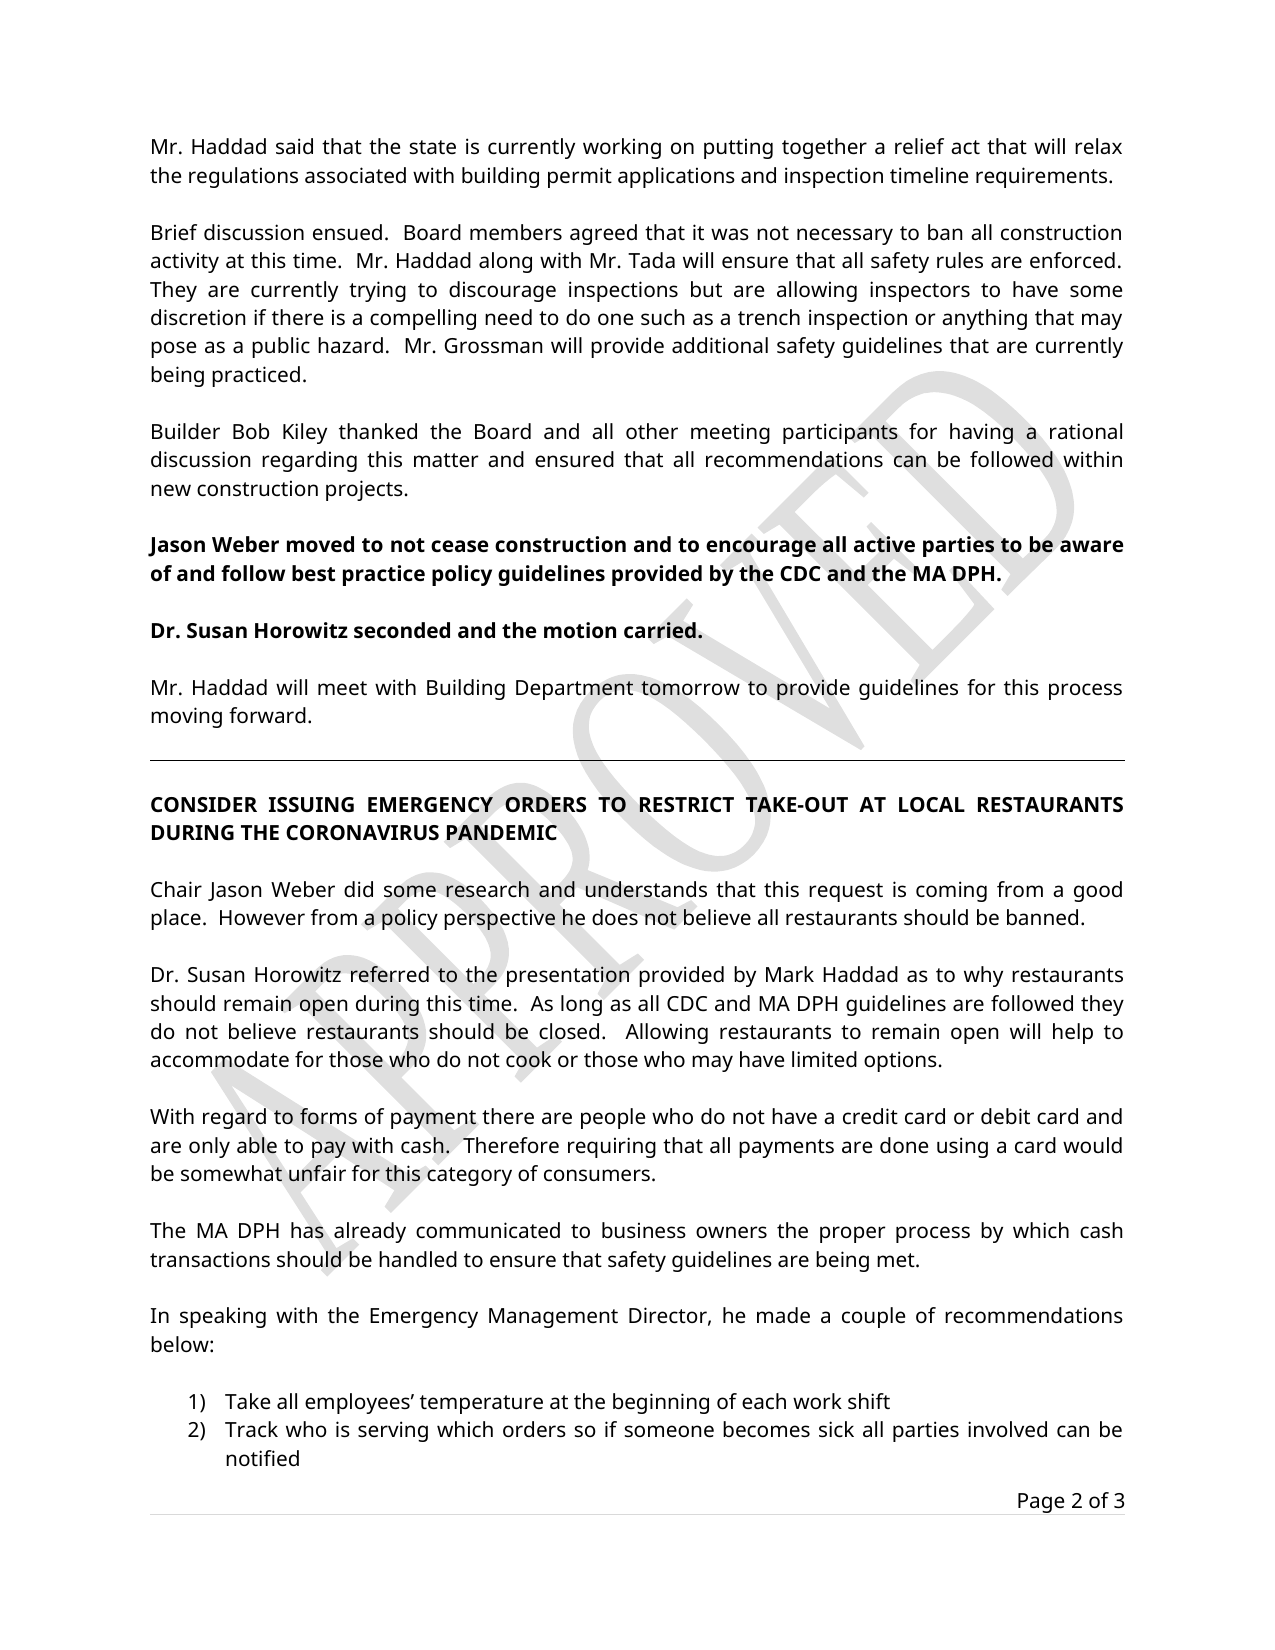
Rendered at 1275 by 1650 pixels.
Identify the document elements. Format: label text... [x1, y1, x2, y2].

text Dr. Susan Horowitz referred to the presentation provided by Mark Haddad as to why restaurants should remain open during this time. As long as all CDC and MA DPH guidelines are followed they do not believe restaurants should be closed. Allowing restaurants to remain open will help to accommodate for those who do not cook or those who may have limited options. [150, 960, 1125, 1074]
text CONSIDER ISSUING EMERGENCY ORDERS TO RESTRICT TAKE-OUT AT LOCAL RESTAURANTS DURING THE CORONAVIRUS PANDEMIC [150, 790, 1125, 847]
text Brief discussion ensued. Board members agreed that it was not necessary to ban all construction activity at this time. Mr. Haddad along with Mr. Tada will ensure that all safety rules are enforced. They are currently trying to discourage inspections but are allowing inspectors to have some discretion if there is a compelling need to do one such as a trench inspection or anything that may pose as a public hazard. Mr. Grossman will provide additional safety guidelines that are currently being practiced. [150, 218, 1125, 388]
text Dr. Susan Horowitz seconded and the motion carried. [150, 616, 1125, 644]
text Mr. Haddad will meet with Building Department tomorrow to provide guidelines for this process moving forward. [150, 673, 1125, 730]
list Take all employees’ temperature at the beginning of each work shift [187, 1387, 1125, 1415]
text With regard to forms of payment there are people who do not have a credit card or debit card and are only able to pay with cash. Therefore requiring that all payments are done using a card would be somewhat unfair for this category of consumers. [150, 1102, 1125, 1188]
list Track who is serving which orders so if someone becomes sick all parties involved can be notified [187, 1415, 1125, 1472]
text In speaking with the Emergency Management Director, he made a couple of recommendations below: [150, 1302, 1125, 1358]
text Chair Jason Weber did some research and understands that this request is coming from a good place. However from a policy perspective he does not believe all restaurants should be banned. [150, 875, 1125, 932]
text Mr. Haddad said that the state is currently working on putting together a relief act that will relax the regulations associated with building permit applications and inspection timeline requirements. [150, 132, 1125, 189]
text Builder Bob Kiley thanked the Board and all other meeting participants for having a rational discussion regarding this matter and ensured that all recommendations can be followed within new construction projects. [150, 417, 1125, 502]
text The MA DPH has already communicated to business owners the proper process by which cash transactions should be handled to ensure that safety guidelines are being met. [150, 1216, 1125, 1273]
text Jason Weber moved to not cease construction and to encourage all active parties to be aware of and follow best practice policy guidelines provided by the CDC and the MA DPH. [150, 531, 1125, 587]
